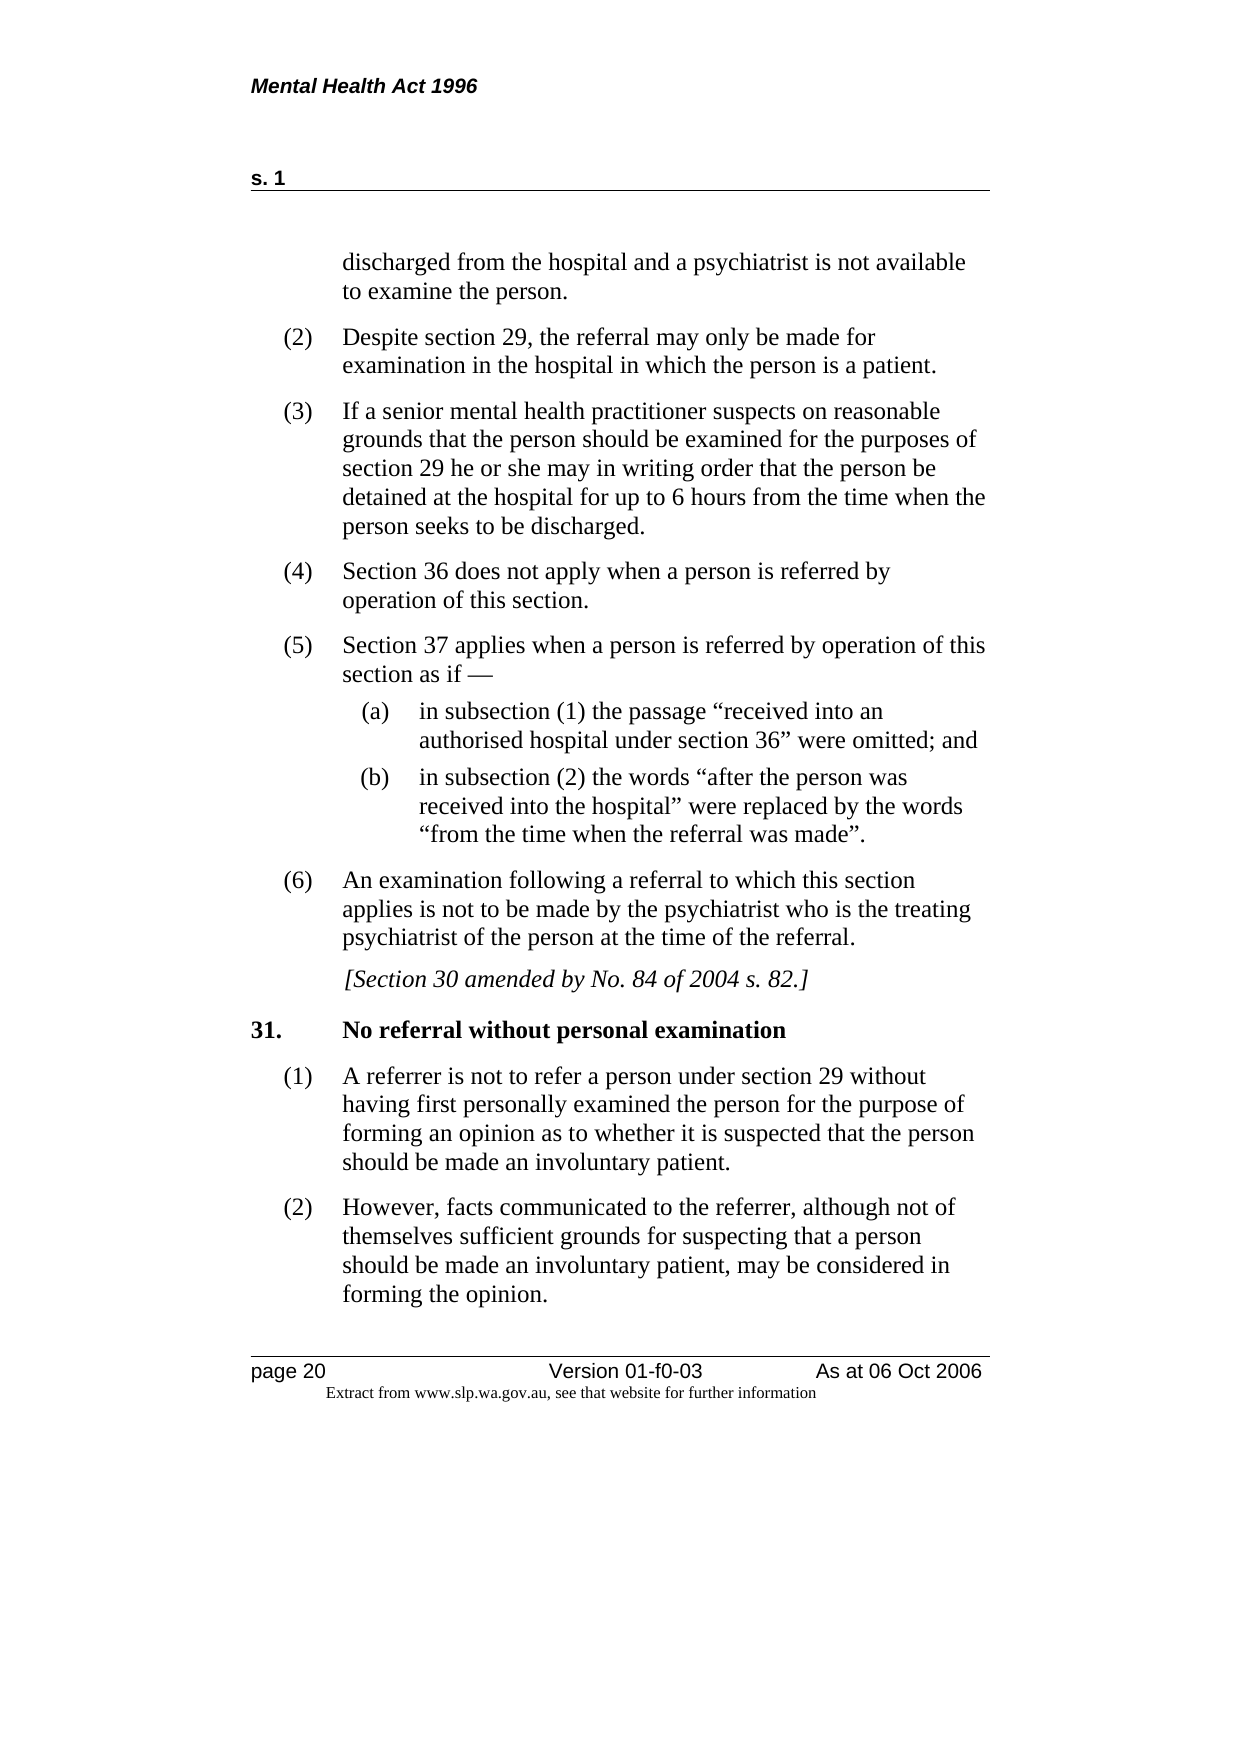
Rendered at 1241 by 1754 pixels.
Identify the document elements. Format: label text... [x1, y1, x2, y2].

text (a) in subsection (1) the passage “received into an authorised hospital under section 36” were omitted; and [251, 696, 990, 754]
text (b) in subsection (2) the words “after the person was received into the hospital” were replaced by the words “from the time when the referral was made”. [251, 762, 990, 848]
text (2) Despite section 29, the referral may only be made for examination in the hospital in which the person is a patient. [251, 322, 990, 379]
text (6) An examination following a referral to which this section applies is not to be made by the psychiatrist who is the treating psychiatrist of the person at the time of the referral. [251, 865, 990, 951]
text (1) A referrer is not to refer a person under section 29 without having first personally examined the person for the purpose of forming an opinion as to whether it is suspected that the person should be made an involuntary patient. [251, 1061, 990, 1176]
text (5) Section 37 applies when a person is referred by operation of this section as if — [251, 630, 990, 688]
subtitle 31. No referral without personal examination [251, 1015, 990, 1044]
text (2) However, facts communicated to the referrer, although not of themselves sufficient grounds for suspecting that a person should be made an involuntary patient, may be considered in forming the opinion. [251, 1192, 990, 1307]
text [Section 30 amended by No. 84 of 2004 s. 82.] [251, 964, 990, 992]
text (3) If a senior mental health practitioner suspects on reasonable grounds that the person should be examined for the purposes of section 29 he or she may in writing order that the person be detained at the hospital for up to 6 hours from the time when the person seeks to be discharged. [251, 396, 990, 539]
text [251, 247, 990, 305]
text (4) Section 36 does not apply when a person is referred by operation of this section. [251, 556, 990, 614]
